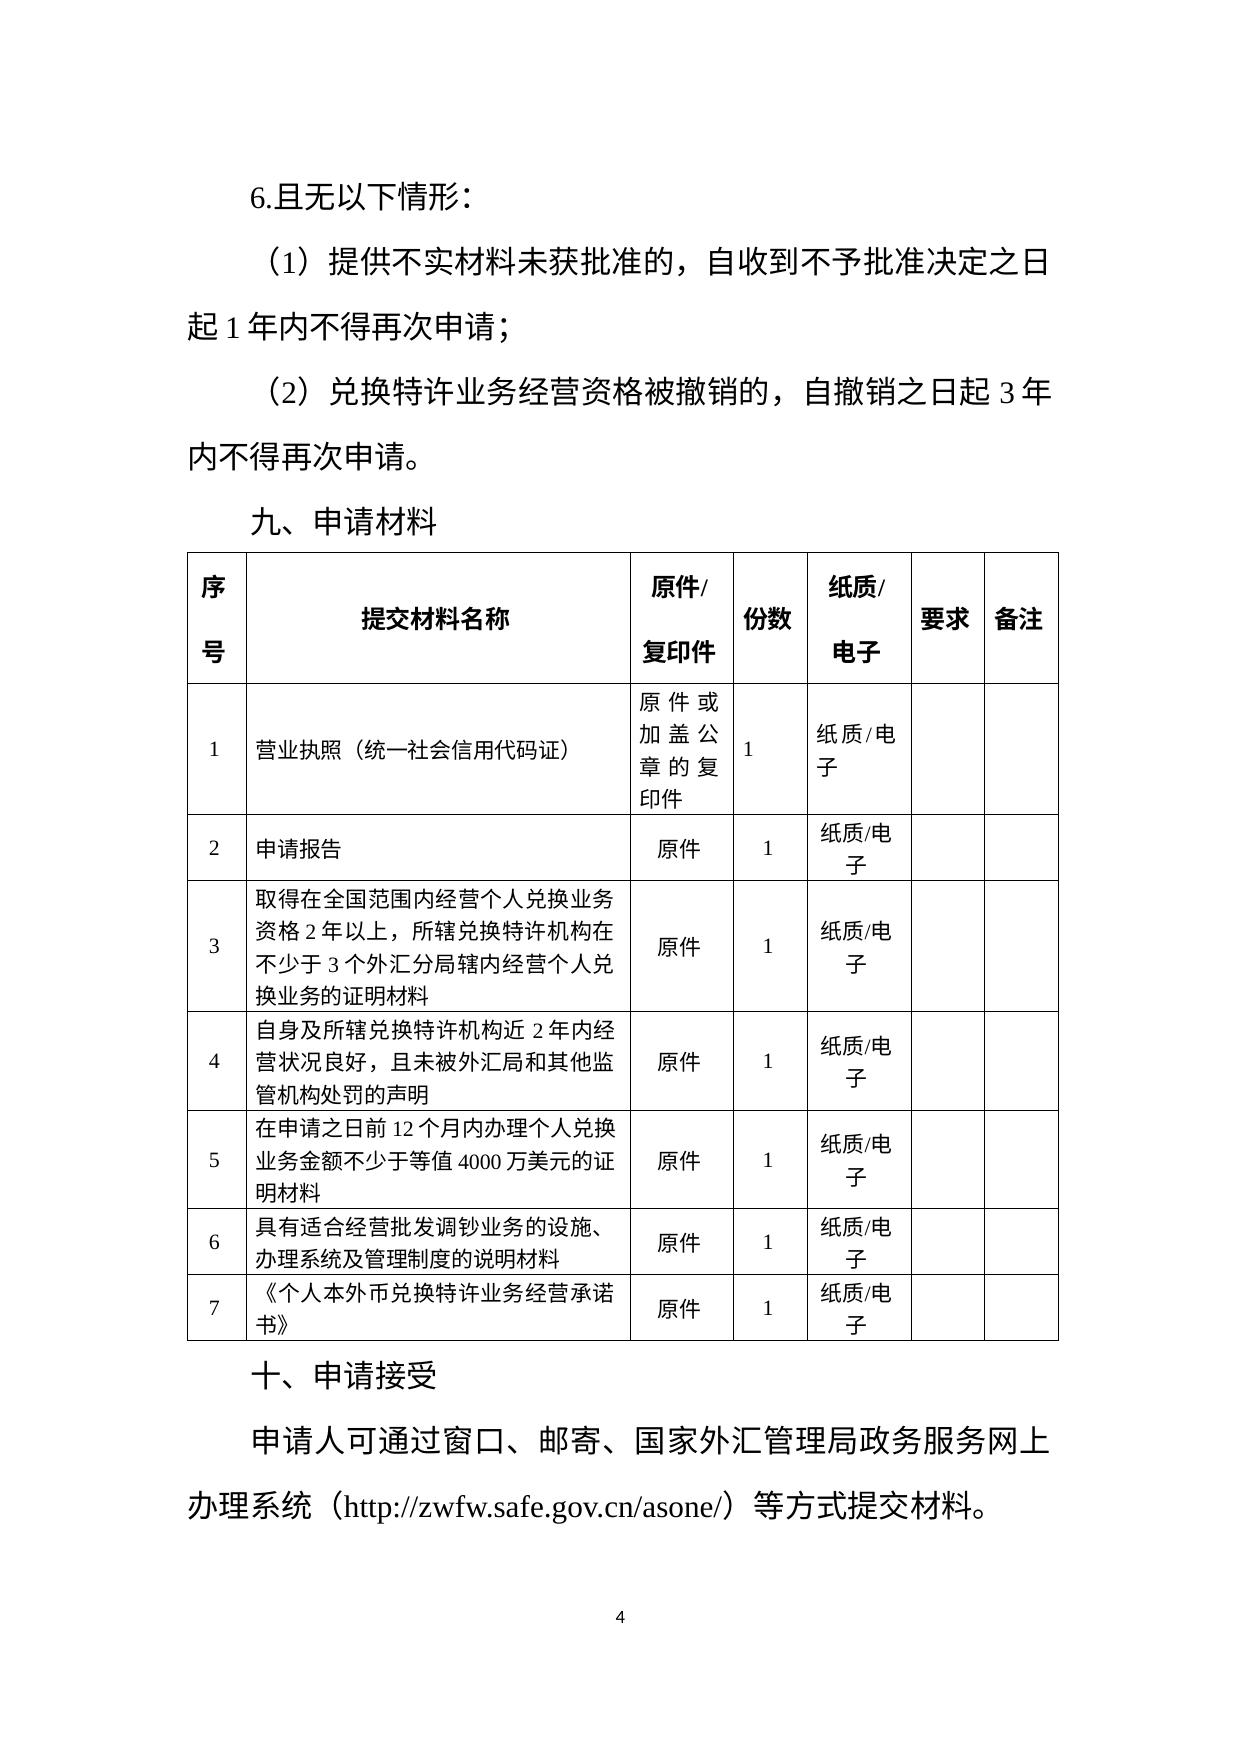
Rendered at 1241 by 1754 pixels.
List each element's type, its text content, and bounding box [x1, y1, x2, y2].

table_cell [912, 881, 984, 1011]
text 九、申请材料 [187, 487, 1053, 552]
table_cell 5 [188, 1111, 246, 1208]
table_cell 1 [734, 1012, 807, 1110]
table_header 要求 [912, 553, 984, 683]
table_header 份数 [734, 553, 807, 683]
table_cell 7 [188, 1275, 246, 1340]
table_cell 纸质/电子 [808, 684, 911, 814]
table_cell [985, 1209, 1058, 1274]
table_cell 2 [188, 815, 246, 880]
table_header 序号 [188, 553, 246, 683]
table_cell 1 [734, 684, 807, 814]
table_cell 原件 [631, 1111, 733, 1208]
table_cell 1 [734, 1275, 807, 1340]
text 6.且无以下情形： [187, 162, 1053, 227]
table_cell 4 [188, 1012, 246, 1110]
table_header 备注 [985, 553, 1058, 683]
table_cell 原件或加盖公章的复印件 [631, 684, 733, 814]
table_cell 原件 [631, 815, 733, 880]
table_cell [985, 1275, 1058, 1340]
table_cell 原件 [631, 881, 733, 1011]
table_cell 纸质/电子 [808, 1111, 911, 1208]
table_cell 原件 [631, 1209, 733, 1274]
text 十、申请接受 [187, 1341, 1053, 1406]
table_cell [985, 1111, 1058, 1208]
table_cell 6 [188, 1209, 246, 1274]
table_cell 纸质/电子 [808, 1275, 911, 1340]
table_cell 1 [734, 1209, 807, 1274]
text 申请人可通过窗口、邮寄、国家外汇管理局政务服务网上办理系统（http://zwfw.safe.gov.cn/asone/）等方式提交材料。 [187, 1406, 1053, 1536]
table_cell 纸质/电子 [808, 815, 911, 880]
table_cell 取得在全国范围内经营个人兑换业务资格2年以上，所辖兑换特许机构在不少于3个外汇分局辖内经营个人兑换业务的证明材料 [247, 881, 630, 1011]
table_cell [912, 1012, 984, 1110]
table_header 原件/复印件 [631, 553, 733, 683]
table_header 纸质/电子 [808, 553, 911, 683]
table_cell [985, 1012, 1058, 1110]
table_cell 在申请之日前12个月内办理个人兑换业务金额不少于等值4000万美元的证明材料 [247, 1111, 630, 1208]
table_cell 自身及所辖兑换特许机构近2年内经营状况良好，且未被外汇局和其他监管机构处罚的声明 [247, 1012, 630, 1110]
table_cell [985, 815, 1058, 880]
text （1）提供不实材料未获批准的，自收到不予批准决定之日起1年内不得再次申请； [187, 227, 1053, 357]
table_cell [912, 1209, 984, 1274]
table_cell [912, 815, 984, 880]
table_cell 3 [188, 881, 246, 1011]
table_cell 1 [734, 881, 807, 1011]
table_cell 纸质/电子 [808, 1209, 911, 1274]
table_cell 原件 [631, 1275, 733, 1340]
table_cell 具有适合经营批发调钞业务的设施、办理系统及管理制度的说明材料 [247, 1209, 630, 1274]
table_cell 原件 [631, 1012, 733, 1110]
table_cell 1 [734, 1111, 807, 1208]
table_cell [912, 684, 984, 814]
table_cell [985, 881, 1058, 1011]
table_cell 纸质/电子 [808, 1012, 911, 1110]
table_header 提交材料名称 [247, 553, 630, 683]
table_cell 1 [734, 815, 807, 880]
table_cell [985, 684, 1058, 814]
table_cell [912, 1111, 984, 1208]
table_cell 《个人本外币兑换特许业务经营承诺书》 [247, 1275, 630, 1340]
table_cell 申请报告 [247, 815, 630, 880]
table_cell [912, 1275, 984, 1340]
table_cell 纸质/电子 [808, 881, 911, 1011]
table_cell 1 [188, 684, 246, 814]
table_cell 营业执照（统一社会信用代码证） [247, 684, 630, 814]
text （2）兑换特许业务经营资格被撤销的，自撤销之日起3年内不得再次申请。 [187, 357, 1053, 487]
